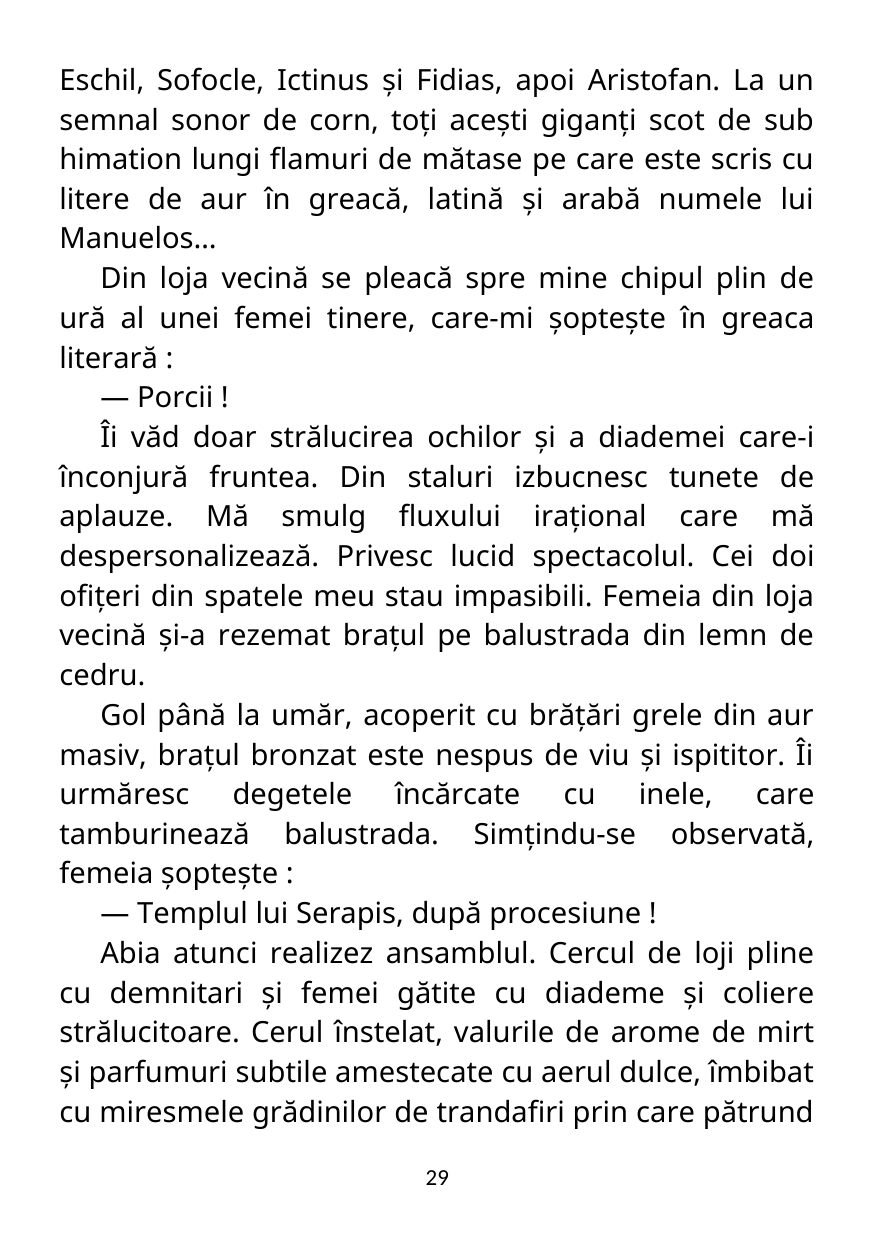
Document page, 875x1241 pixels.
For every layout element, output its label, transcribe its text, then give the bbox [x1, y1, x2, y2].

text Gol până la umăr, acoperit cu brăţări grele din aur masiv, braţul bronzat este nespus de viu şi ispititor. Îi urmăresc degetele încărcate cu inele, care tamburinează balustrada. Simţindu-se observată, femeia şopteşte : [59, 694, 815, 892]
text — Templul lui Serapis, după procesiune ! [59, 892, 815, 932]
text — Porcii ! [59, 377, 815, 416]
text Din loja vecină se pleacă spre mine chipul plin de ură al unei femei tinere, care-mi şopteşte în greaca literară : [59, 257, 815, 377]
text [59, 932, 815, 1131]
text Îi văd doar strălucirea ochilor şi a diademei care-i înconjură fruntea. Din staluri izbucnesc tunete de aplauze. Mă smulg fluxului iraţional care mă despersonalizează. Privesc lucid spectacolul. Cei doi ofiţeri din spatele meu stau impasibili. Femeia din loja vecină şi-a rezemat braţul pe balustrada din lemn de cedru. [59, 416, 815, 694]
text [59, 59, 815, 257]
